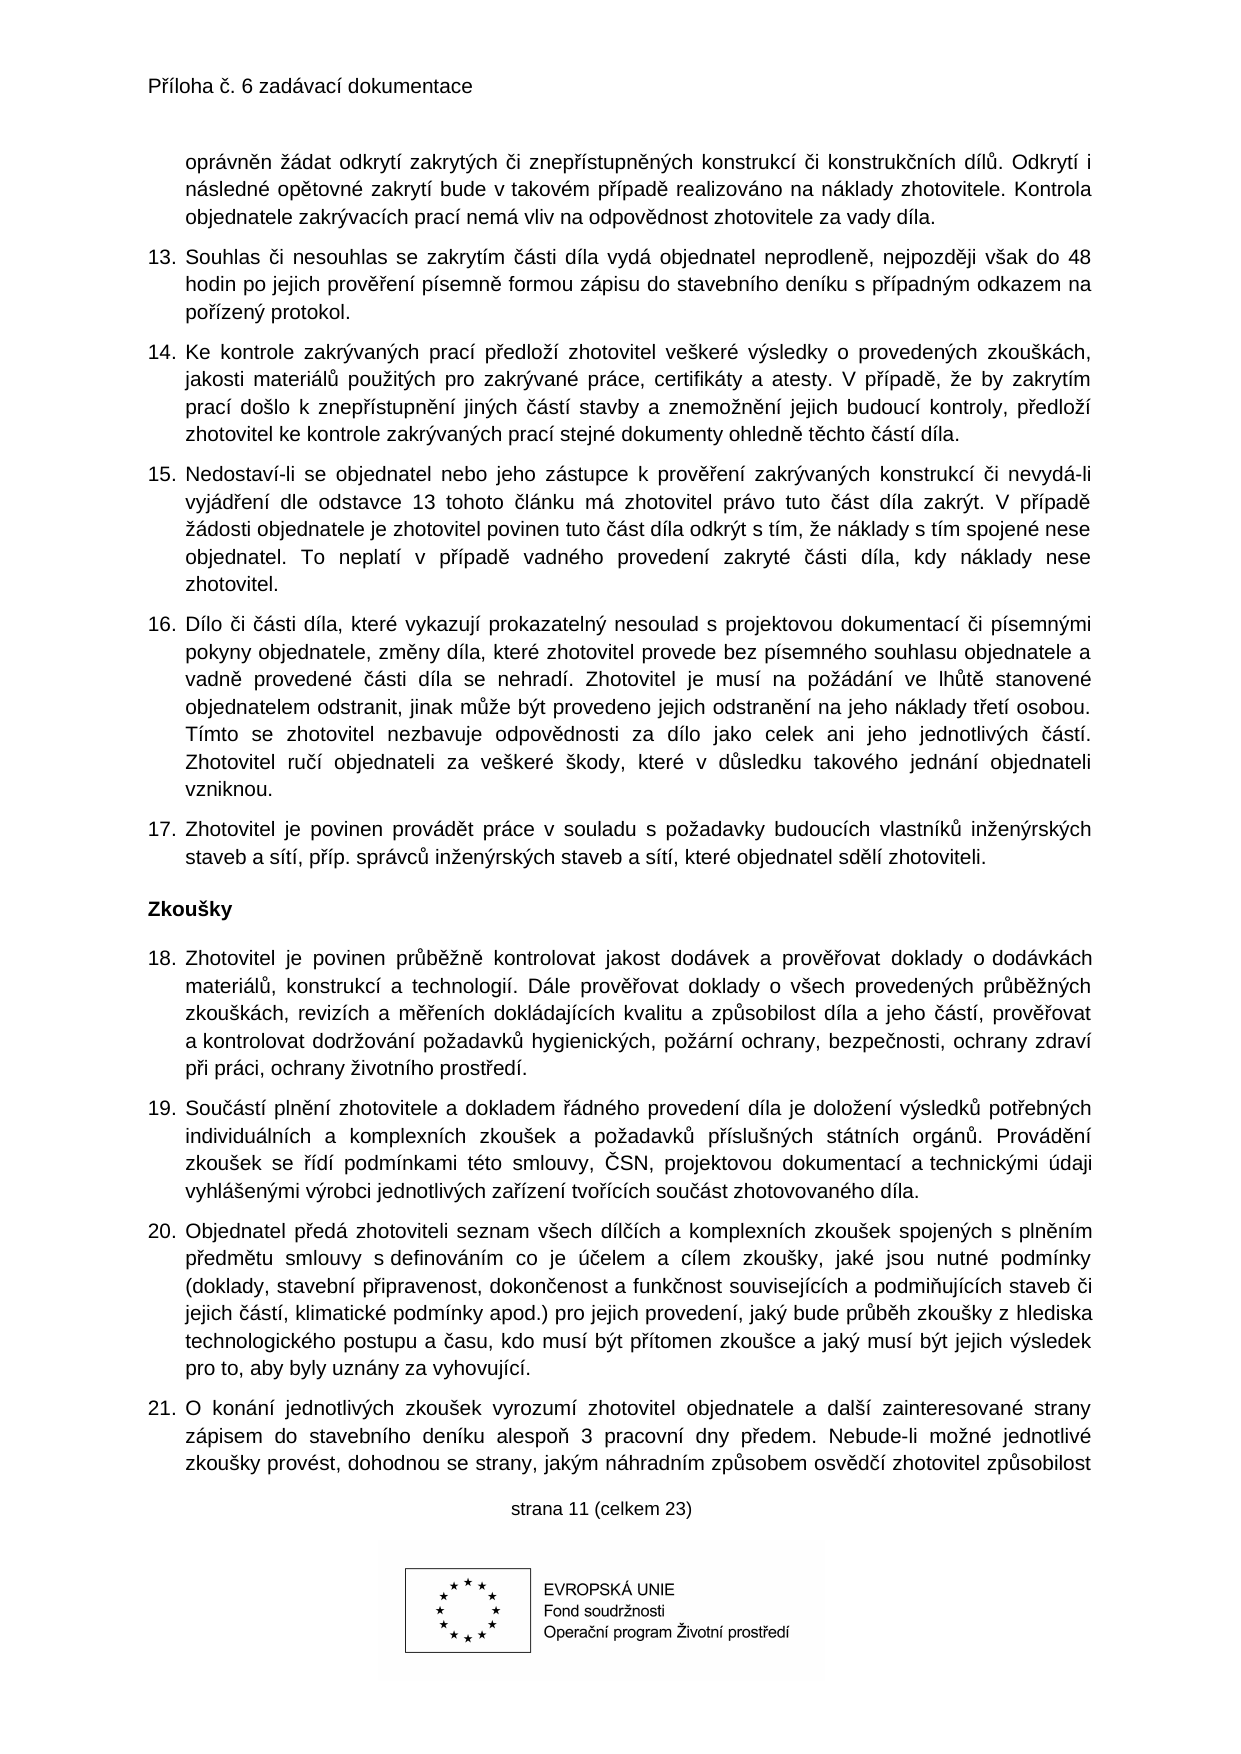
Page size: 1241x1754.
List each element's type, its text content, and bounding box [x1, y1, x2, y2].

list Nedostaví-li se objednatel nebo jeho zástupce k prověření zakrývaných konstrukcí či nevydá-li vyjádření dle odstavce 13 tohoto článku má zhotovitel právo tuto část díla zakrýt. V případě žádosti objednatele je zhotovitel povinen tuto část díla odkrýt s tím, že náklady s tím spojené nese objednatel. To neplatí v případě vadného provedení zakryté části díla, kdy náklady nese zhotovitel. [148, 462, 1092, 596]
list Zhotovitel je povinen průběžně kontrolovat jakost dodávek a prověřovat doklady o dodávkách materiálů, konstrukcí a technologií. Dále prověřovat doklady o všech provedených průběžných zkouškách, revizích a měřeních dokládajících kvalitu a způsobilost díla a jeho částí, prověřovat a kontrolovat dodržování požadavků hygienických, požární ochrany, bezpečnosti, ochrany zdraví při práci, ochrany životního prostředí. [148, 946, 1092, 1080]
text Zkoušky [148, 897, 1092, 921]
picture [377, 1540, 825, 1681]
list Součástí plnění zhotovitele a dokladem řádného provedení díla je doložení výsledků potřebných individuálních a komplexních zkoušek a požadavků příslušných státních orgánů. Provádění zkoušek se řídí podmínkami této smlouvy, ČSN, projektovou dokumentací a technickými údaji vyhlášenými výrobci jednotlivých zařízení tvořících součást zhotovovaného díla. [148, 1096, 1092, 1203]
list Ke kontrole zakrývaných prací předloží zhotovitel veškeré výsledky o provedených zkouškách, jakosti materiálů použitých pro zakrývané práce, certifikáty a atesty. V případě, že by zakrytím prací došlo k znepřístupnění jiných částí stavby a znemožnění jejich budoucí kontroly, předloží zhotovitel ke kontrole zakrývaných prací stejné dokumenty ohledně těchto částí díla. [148, 340, 1092, 446]
list Objednatel předá zhotoviteli seznam všech dílčích a komplexních zkoušek spojených s plněním předmětu smlouvy s definováním co je účelem a cílem zkoušky, jaké jsou nutné podmínky (doklady, stavební připravenost, dokončenost a funkčnost souvisejících a podmiňujících staveb či jejich částí, klimatické podmínky apod.) pro jejich provedení, jaký bude průběh zkoušky z hlediska technologického postupu a času, kdo musí být přítomen zkoušce a jaký musí být jejich výsledek pro to, aby byly uznány za vyhovující. [148, 1219, 1092, 1380]
list Zhotovitel je povinen provádět práce v souladu s požadavky budoucích vlastníků inženýrských staveb a sítí, příp. správců inženýrských staveb a sítí, které objednatel sdělí zhotoviteli. [148, 817, 1092, 869]
list Dílo či části díla, které vykazují prokazatelný nesoulad s projektovou dokumentací či písemnými pokyny objednatele, změny díla, které zhotovitel provede bez písemného souhlasu objednatele a vadně provedené části díla se nehradí. Zhotovitel je musí na požádání ve lhůtě stanovené objednatelem odstranit, jinak může být provedeno jejich odstranění na jeho náklady třetí osobou. Tímto se zhotovitel nezbavuje odpovědnosti za dílo jako celek ani jeho jednotlivých částí. Zhotovitel ručí objednateli za veškeré škody, které v důsledku takového jednání objednateli vzniknou. [148, 612, 1092, 801]
list Souhlas či nesouhlas se zakrytím části díla vydá objednatel neprodleně, nejpozději však do 48 hodin po jejich prověření písemně formou zápisu do stavebního deníku s případným odkazem na pořízený protokol. [148, 245, 1092, 324]
